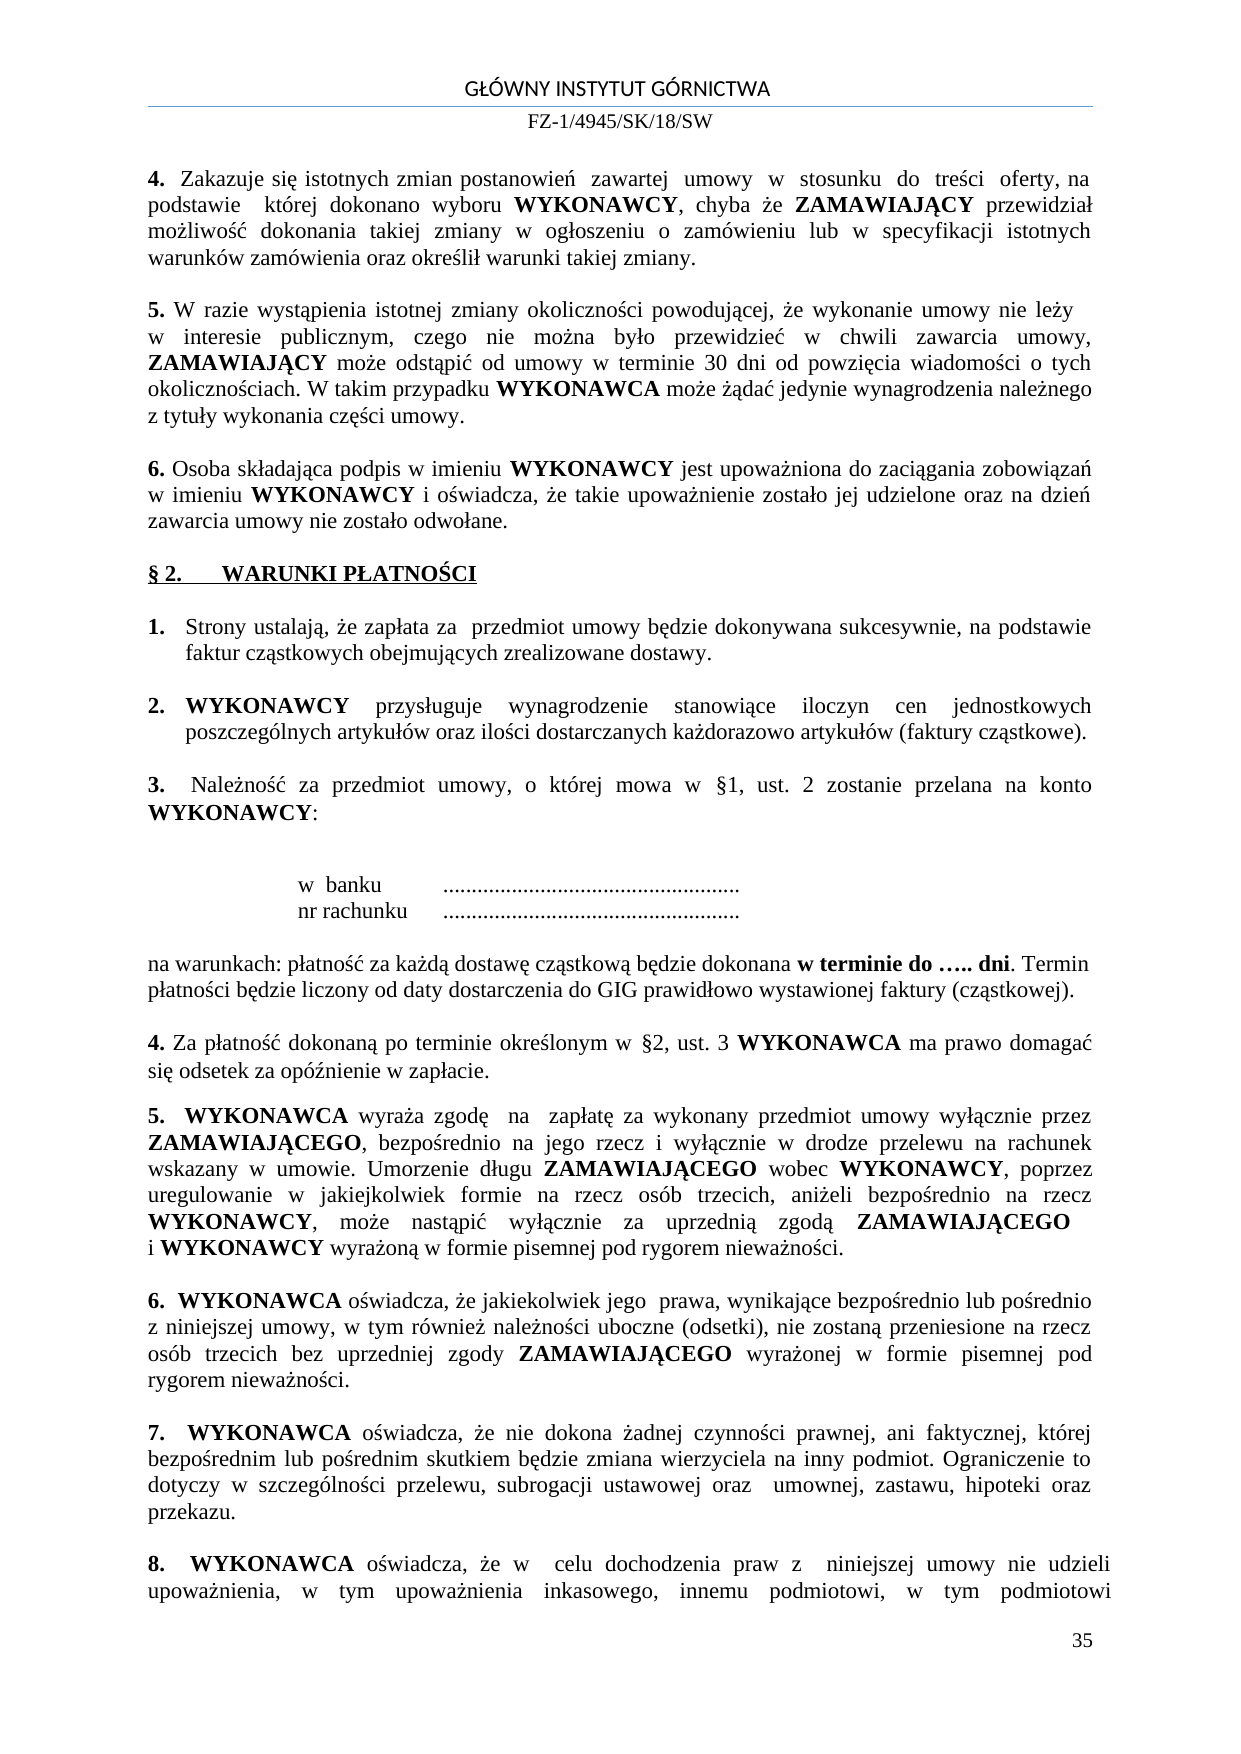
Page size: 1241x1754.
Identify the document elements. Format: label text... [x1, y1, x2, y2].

list WYKONAWCY przysługuje wynagrodzenie stanowiące iloczyn cen jednostkowych poszczególnych artykułów oraz ilości dostarczanych każdorazowo artykułów (faktury cząstkowe). [148, 692, 1093, 744]
text 5. W razie wystąpienia istotnej zmiany okoliczności powodującej, że wykonanie umowy nie leży w interesie publicznym, czego nie można było przewidzieć w chwili zawarcia umowy, ZAMAWIAJĄCY może odstąpić od umowy w terminie 30 dni od powzięcia wiadomości o tych okolicznościach. W takim przypadku WYKONAWCA może żądać jedynie wynagrodzenia należnego z tytuły wykonania części umowy. [148, 296, 1093, 428]
list 4. Za płatność dokonaną po terminie określonym w 2, ust. 3 WYKONAWCA ma prawo domagać się odsetek za opóźnienie w zapłacie. [148, 1029, 1093, 1084]
text 4. Zakazuje się istotnych zmian postanowień zawartej umowy w stosunku do treści oferty, na podstawie której dokonano wyboru WYKONAWCY, chyba że ZAMAWIAJĄCY przewidział możliwość dokonania takiej zmiany w ogłoszeniu o zamówieniu lub w specyfikacji istotnych warunków zamówienia oraz określił warunki takiej zmiany. [148, 165, 1093, 270]
list 3. Należność za przedmiot umowy, o której mowa w 1, ust. 2 zostanie przelana na konto WYKONAWCY: [148, 771, 1093, 826]
text w banku .................................................... [298, 871, 1093, 897]
text nr rachunku .................................................... [298, 897, 1093, 923]
text 6. Osoba składająca podpis w imieniu WYKONAWCY jest upoważniona do zaciągania zobowiązań w imieniu WYKONAWCY i oświadcza, że takie upoważnienie zostało jej udzielone oraz na dzień zawarcia umowy nie zostało odwołane. [148, 454, 1093, 534]
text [148, 1550, 1112, 1603]
text 6. WYKONAWCA oświadcza, że jakiekolwiek jego prawa, wynikające bezpośrednio lub pośrednio z niniejszej umowy, w tym również należności uboczne (odsetki), nie zostaną przeniesione na rzecz osób trzecich bez uprzedniej zgody ZAMAWIAJĄCEGO wyrażonej w formie pisemnej pod rygorem nieważności. [148, 1287, 1093, 1392]
text na warunkach: płatność za każdą dostawę cząstkową będzie dokonana w terminie do ….. dni. Termin płatności będzie liczony od daty dostarczenia do GIG prawidłowo wystawionej faktury (cząstkowej). [148, 950, 1093, 1002]
text 7. WYKONAWCA oświadcza, że nie dokona żadnej czynności prawnej, ani faktycznej, której bezpośrednim lub pośrednim skutkiem będzie zmiana wierzyciela na inny podmiot. Ograniczenie to dotyczy w szczególności przelewu, subrogacji ustawowej oraz umownej, zastawu, hipoteki oraz przekazu. [148, 1419, 1093, 1524]
text 5. WYKONAWCA wyraża zgodę na zapłatę za wykonany przedmiot umowy wyłącznie przez ZAMAWIAJĄCEGO, bezpośrednio na jego rzecz i wyłącznie w drodze przelewu na rachunek wskazany w umowie. Umorzenie długu ZAMAWIAJĄCEGO wobec WYKONAWCY, poprzez uregulowanie w jakiejkolwiek formie na rzecz osób trzecich, aniżeli bezpośrednio na rzecz WYKONAWCY, może nastąpić wyłącznie za uprzednią zgodą ZAMAWIAJĄCEGO i WYKONAWCY wyrażoną w formie pisemnej pod rygorem nieważności. [148, 1102, 1093, 1261]
list Strony ustalają, że zapłata za przedmiot umowy będzie dokonywana sukcesywnie, na podstawie faktur cząstkowych obejmujących zrealizowane dostawy. [148, 613, 1093, 665]
text 2. WARUNKI PŁATNOŚCI [148, 560, 1093, 586]
